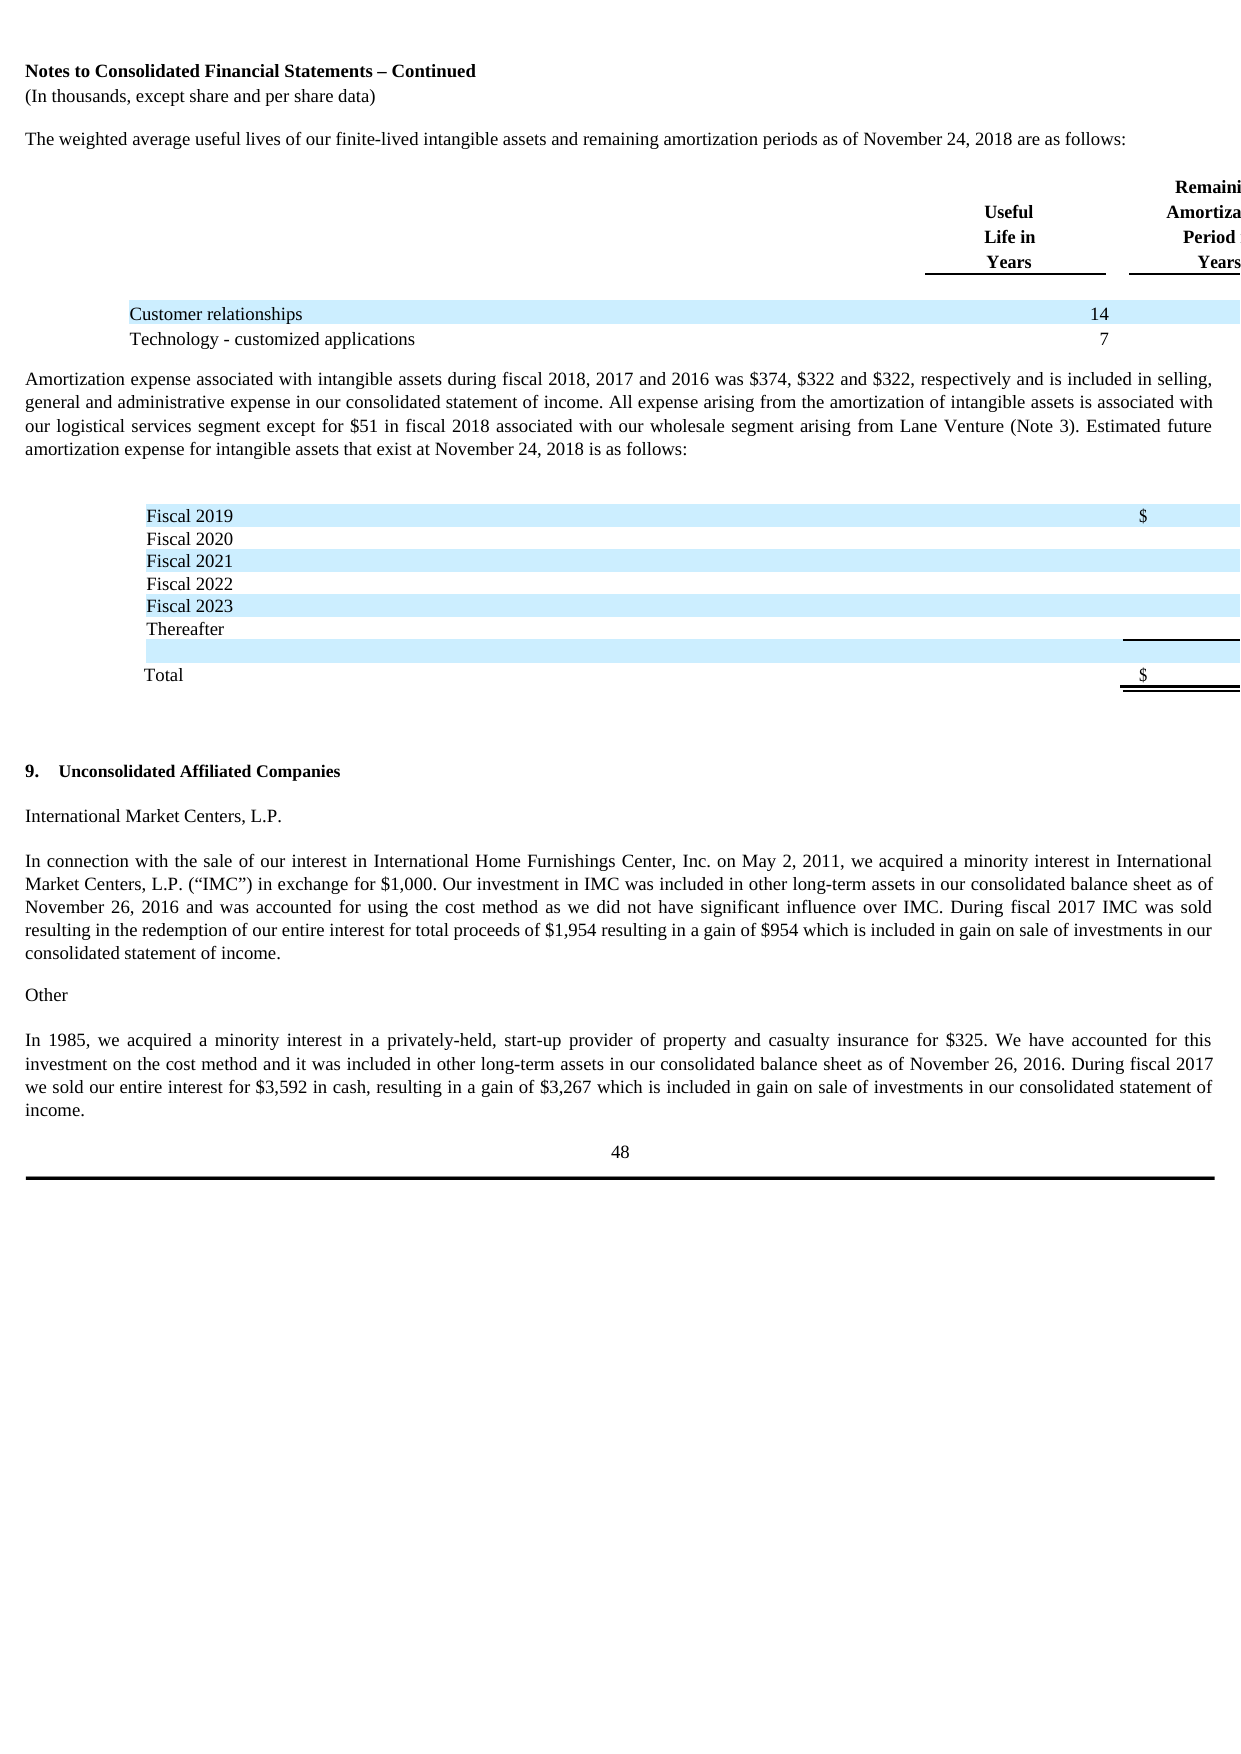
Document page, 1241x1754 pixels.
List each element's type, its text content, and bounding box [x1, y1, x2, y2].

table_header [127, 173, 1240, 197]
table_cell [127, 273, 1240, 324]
text In connection with the sale of our interest in International Home Furnishings Center, Inc. on May 2, 2011, we acquired a minority interest in International Market Centers, L.P. (“IMC”) in exchange for $1,000. Our investment in IMC was included in other long-term assets in our consolidated balance sheet as of November 26, 2016 and was accounted for using the cost method as we did not have significant influence over IMC. During fiscal 2017 IMC was sold resulting in the redemption of our entire interest for total proceeds of $1,954 resulting in a gain of $954 which is included in gain on sale of investments in our consolidated statement of income. [25, 850, 1215, 964]
text International Market Centers, L.P. [25, 805, 1215, 827]
text Other [25, 984, 1215, 1006]
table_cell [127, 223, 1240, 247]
text The weighted average useful lives of our finite-lived intangible assets and remaining amortization periods as of November 24, 2018 are as follows: [25, 128, 1215, 149]
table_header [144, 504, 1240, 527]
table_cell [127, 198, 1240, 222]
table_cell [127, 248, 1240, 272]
text Notes to Consolidated Financial Statements – Continued [25, 60, 1215, 82]
text 9. Unconsolidated Affiliated Companies [25, 760, 1215, 781]
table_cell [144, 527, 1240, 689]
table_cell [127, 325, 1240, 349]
text (In thousands, except share and per share data) [25, 85, 1215, 106]
text Amortization expense associated with intangible assets during fiscal 2018, 2017 and 2016 was $374, $322 and $322, respectively and is included in selling, general and administrative expense in our consolidated statement of income. All expense arising from the amortization of intangible assets is associated with our logistical services segment except for $51 in fiscal 2018 associated with our wholesale segment arising from Lane Venture (Note 3). Estimated future amortization expense for intangible assets that exist at November 24, 2018 is as follows: [25, 368, 1215, 459]
text 48 [25, 1141, 1215, 1163]
picture [25, 1176, 1215, 1180]
text In 1985, we acquired a minority interest in a privately-held, start-up provider of property and casualty insurance for $325. We have accounted for this investment on the cost method and it was included in other long-term assets in our consolidated balance sheet as of November 26, 2016. During fiscal 2017 we sold our entire interest for $3,592 in cash, resulting in a gain of $3,267 which is included in gain on sale of investments in our consolidated statement of income. [25, 1029, 1215, 1121]
